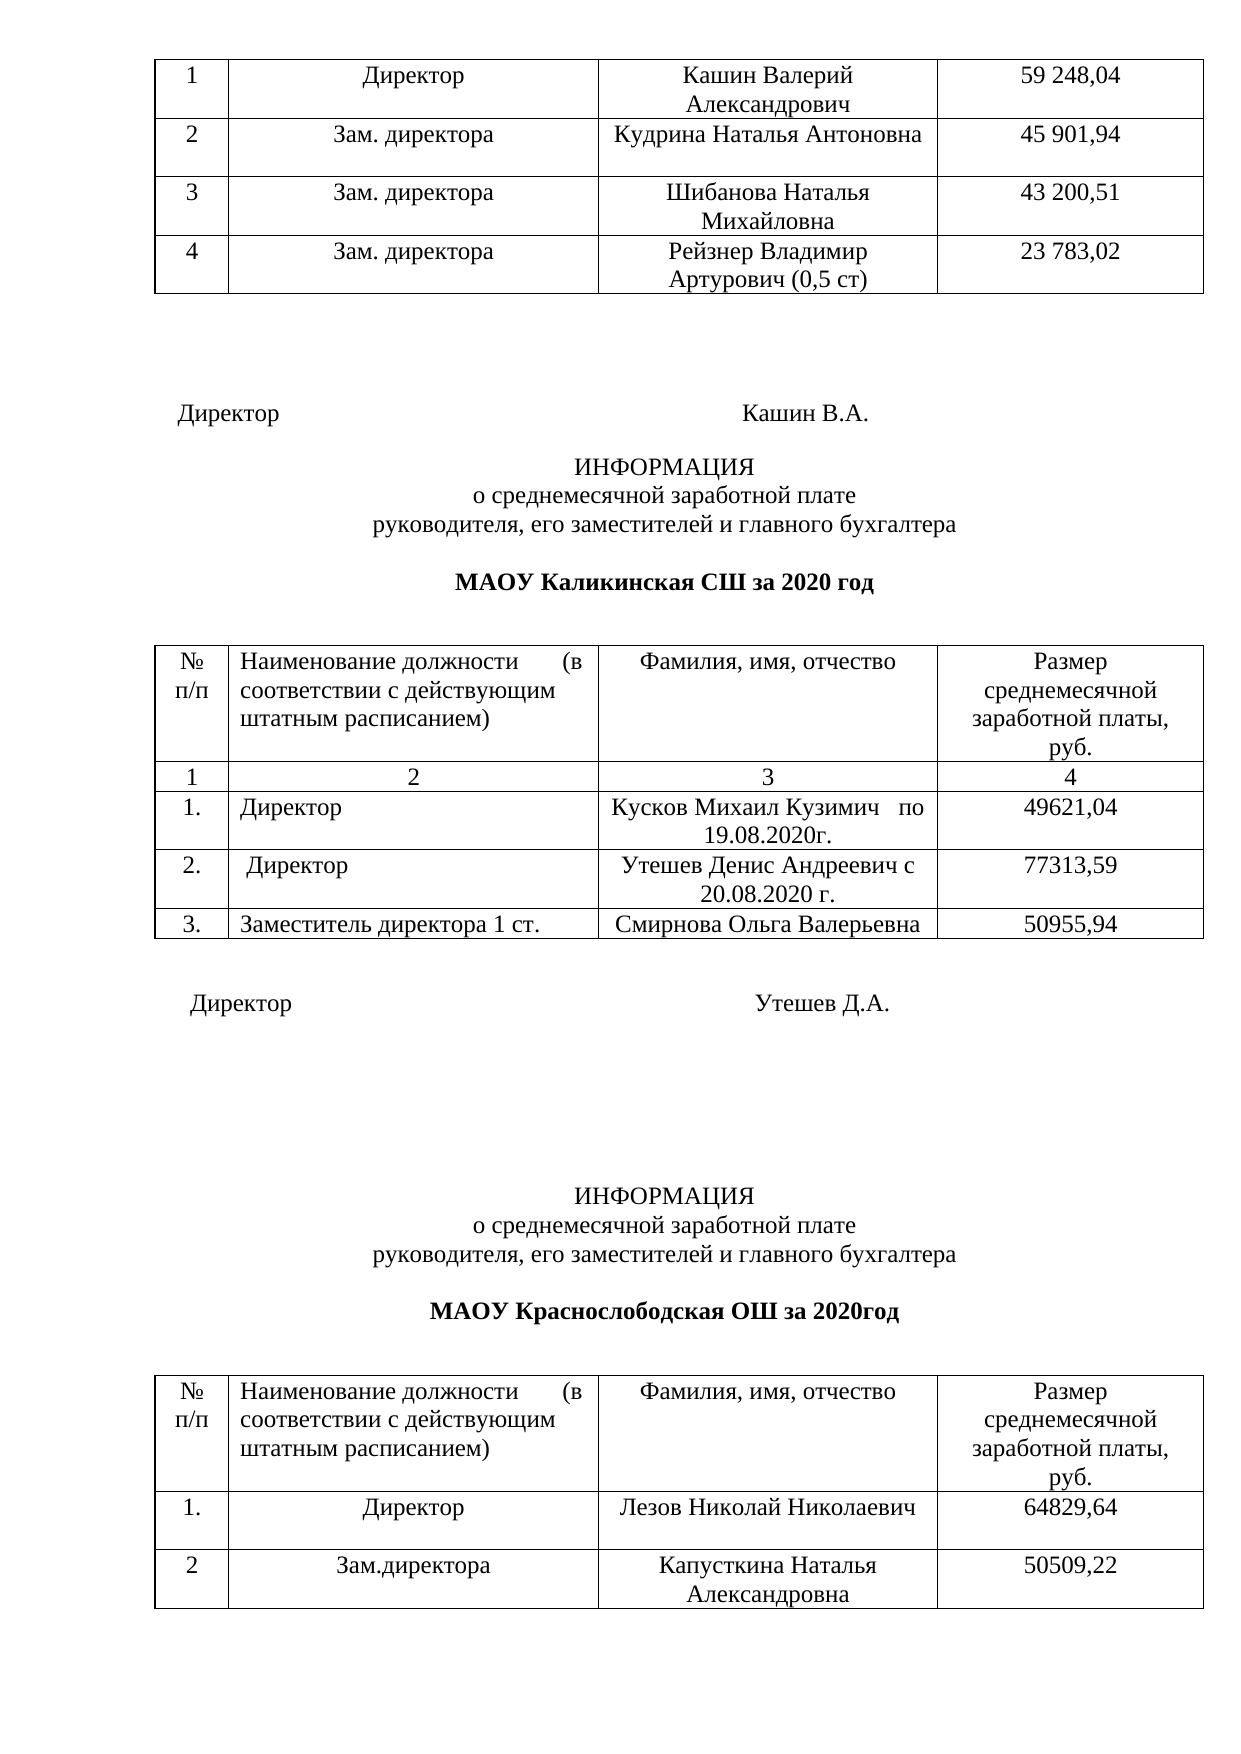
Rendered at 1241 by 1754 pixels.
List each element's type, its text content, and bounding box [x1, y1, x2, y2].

table_header Фамилия, имя, отчество [599, 646, 937, 761]
table_cell Смирнова Ольга Валерьевна [599, 909, 937, 938]
table_cell 1. [156, 792, 228, 849]
table_cell Зам. директора [229, 236, 598, 293]
table_cell Лезов Николай Николаевич [599, 1492, 937, 1549]
table_cell Директор [229, 850, 598, 908]
table_cell 64829,64 [938, 1492, 1203, 1549]
table_cell Директор [229, 1492, 598, 1549]
table_cell 3. [156, 909, 228, 938]
table_cell 4 [938, 762, 1203, 791]
table_cell Утешев Денис Андреевич с 20.08.2020 г. [599, 850, 937, 908]
table_header Фамилия, имя, отчество [599, 1376, 937, 1491]
table_header Размер среднемесячной заработной платы, руб. [938, 1376, 1203, 1491]
table_cell Зам.директора [229, 1550, 598, 1608]
table_cell 1. [156, 1492, 228, 1549]
table_cell 1 [156, 762, 228, 791]
table_cell 49621,04 [938, 792, 1203, 849]
text Директор Кашин В.А. [177, 398, 1152, 426]
table_cell Директор [229, 792, 598, 849]
table_cell Рейзнер Владимир Артурович (0,5 ст) [599, 236, 937, 293]
text МАОУ Каликинская СШ за 2020 год [177, 567, 1152, 595]
table_header Размер среднемесячной заработной платы, руб. [938, 646, 1203, 761]
table_cell 1 [156, 60, 228, 118]
table_cell 59 248,04 [938, 60, 1203, 118]
table_cell Кудрина Наталья Антоновна [599, 119, 937, 176]
table_cell Заместитель директора 1 ст. [229, 909, 598, 938]
text о среднемесячной заработной плате [177, 480, 1152, 509]
text о среднемесячной заработной плате [177, 1210, 1152, 1239]
table_cell Зам. директора [229, 119, 598, 176]
table_header № п/п [156, 1376, 228, 1491]
text руководителя, его заместителей и главного бухгалтера [177, 509, 1152, 538]
text руководителя, его заместителей и главного бухгалтера [177, 1239, 1152, 1268]
table_cell Кашин Валерий Александрович [599, 60, 937, 118]
table_cell 77313,59 [938, 850, 1203, 908]
table_cell 43 200,51 [938, 177, 1203, 235]
table_cell Шибанова Наталья Михайловна [599, 177, 937, 235]
text ИНФОРМАЦИЯ [177, 1181, 1152, 1210]
table_cell 2 [229, 762, 598, 791]
table_cell 3 [599, 762, 937, 791]
table_cell 50955,94 [938, 909, 1203, 938]
text Директор Утешев Д.А. [177, 988, 1152, 1017]
table_header Наименование должности (в соответствии с действующим штатным расписанием) [229, 646, 598, 761]
table_cell 50509,22 [938, 1550, 1203, 1608]
table_header № п/п [156, 646, 228, 761]
table_cell 45 901,94 [938, 119, 1203, 176]
table_cell 2. [156, 850, 228, 908]
table_cell Директор [229, 60, 598, 118]
table_cell 3 [156, 177, 228, 235]
text ИНФОРМАЦИЯ [177, 452, 1152, 480]
table_cell Кусков Михаил Кузимич по 19.08.2020г. [599, 792, 937, 849]
text МАОУ Краснослободская ОШ за 2020год [177, 1296, 1152, 1325]
table_cell 4 [156, 236, 228, 293]
table_cell 2 [156, 119, 228, 176]
table_cell 23 783,02 [938, 236, 1203, 293]
table_header Наименование должности (в соответствии с действующим штатным расписанием) [229, 1376, 598, 1491]
table_cell Зам. директора [229, 177, 598, 235]
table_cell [599, 1550, 937, 1608]
table_cell 2 [156, 1550, 228, 1608]
